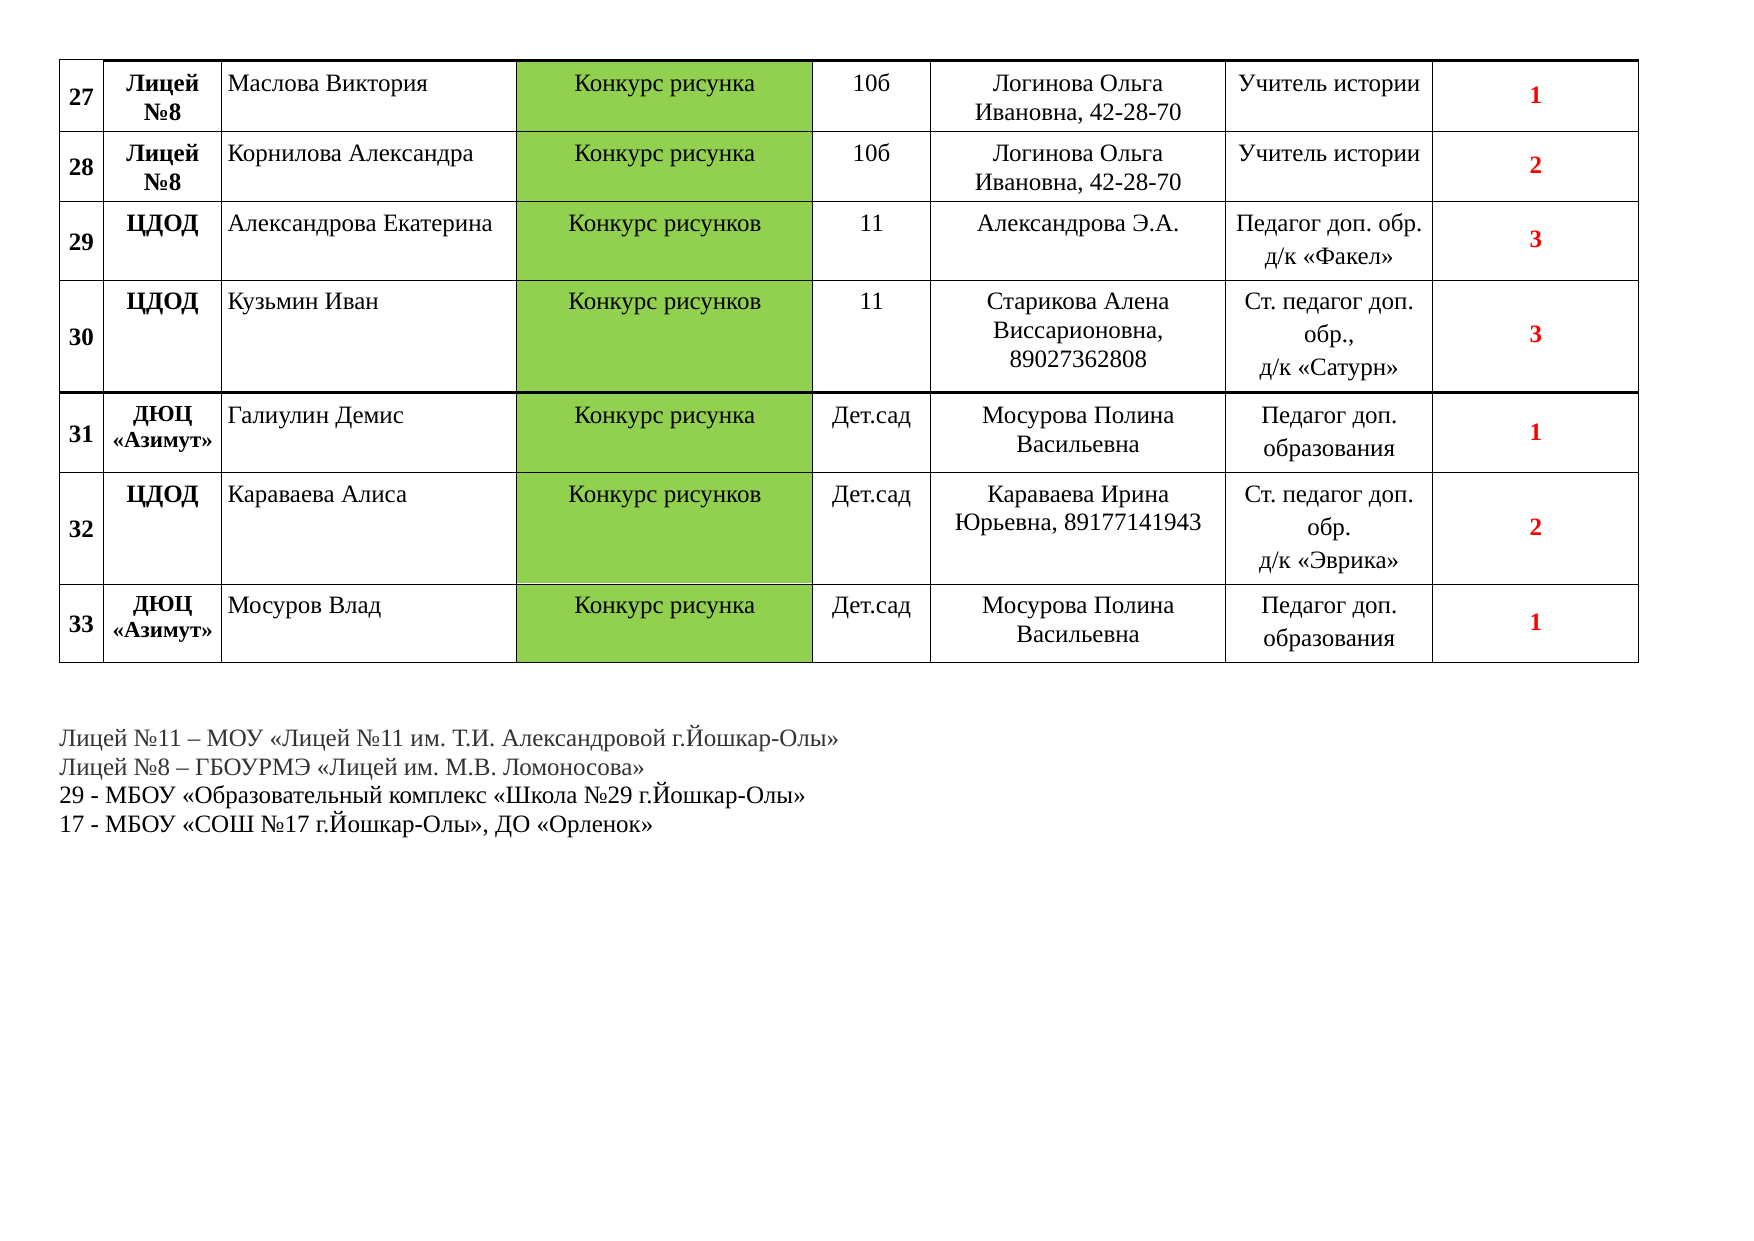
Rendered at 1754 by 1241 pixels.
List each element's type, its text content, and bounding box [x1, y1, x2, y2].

table_cell 31 [60, 394, 103, 472]
table_cell Учитель истории [1226, 62, 1432, 131]
table_cell 30 [60, 281, 103, 391]
table_cell Мосурова Полина Васильевна [931, 585, 1225, 662]
table_cell Конкурс рисунков [517, 202, 812, 280]
text Лицей №11 – МОУ «Лицей №11 им. Т.И. Александровой г.Йошкар-Олы» [59, 723, 1695, 752]
table_cell Педагог доп. обр. д/к «Факел» [1226, 202, 1432, 280]
table_cell Конкурс рисунка [517, 585, 812, 662]
table_cell Ст. педагог доп. обр. д/к «Эврика» [1226, 473, 1432, 583]
table_cell 1 [1433, 394, 1638, 472]
table_cell Старикова Алена Виссарионовна, 89027362808 [931, 281, 1225, 391]
table_cell Конкурс рисунков [517, 281, 812, 391]
table_cell 28 [60, 132, 103, 201]
table_cell 3 [1433, 202, 1638, 280]
table_cell Лицей №8 [104, 62, 221, 131]
table_cell Ст. педагог доп. обр., д/к «Сатурн» [1226, 281, 1432, 391]
table_cell 32 [60, 473, 103, 583]
table_cell ЦДОД [104, 473, 221, 583]
table_cell 1 [1433, 585, 1638, 662]
table_cell Лицей №8 [104, 132, 221, 201]
table_cell Караваева Алиса [222, 473, 516, 583]
table_cell Логинова Ольга Ивановна, 42-28-70 [931, 132, 1225, 201]
table_cell 29 [60, 202, 103, 280]
table_cell Конкурс рисунка [517, 394, 812, 472]
table_cell 10б [813, 132, 930, 201]
table_cell Учитель истории [1226, 132, 1432, 201]
table_cell ЦДОД [104, 202, 221, 280]
table_cell Мосурова Полина Васильевна [931, 394, 1225, 472]
table_cell 11 [813, 281, 930, 391]
table_cell Педагог доп. образования [1226, 394, 1432, 472]
table_cell 33 [60, 585, 103, 662]
table_cell Дет.сад [813, 394, 930, 472]
table_cell Педагог доп. образования [1226, 585, 1432, 662]
table_cell Маслова Виктория [222, 62, 516, 131]
table_cell 11 [813, 202, 930, 280]
table_cell ДЮЦ «Азимут» [104, 585, 221, 662]
table_cell 3 [1433, 281, 1638, 391]
table_cell Конкурс рисунка [517, 62, 812, 131]
table_cell Галиулин Демис [222, 394, 516, 472]
table_cell Конкурс рисунков [517, 473, 812, 583]
table_cell Дет.сад [813, 585, 930, 662]
table_cell 1 [1433, 62, 1638, 131]
table_cell 2 [1433, 473, 1638, 583]
table_cell Караваева Ирина Юрьевна, 89177141943 [931, 473, 1225, 583]
table_cell 27 [60, 60, 103, 131]
table_cell Мосуров Влад [222, 585, 516, 662]
table_cell Александрова Э.А. [931, 202, 1225, 280]
table_cell 10б [813, 62, 930, 131]
table_cell ДЮЦ «Азимут» [104, 394, 221, 472]
table_cell Кузьмин Иван [222, 281, 516, 391]
table_cell Александрова Екатерина [222, 202, 516, 280]
table_cell Дет.сад [813, 473, 930, 583]
table_cell Логинова Ольга Ивановна, 42-28-70 [931, 62, 1225, 131]
text 29 - МБОУ «Образовательный комплекс «Школа №29 г.Йошкар-Олы» [59, 781, 1695, 809]
table_cell Конкурс рисунка [517, 132, 812, 201]
table_cell ЦДОД [104, 281, 221, 391]
text 17 - МБОУ «СОШ №17 г.Йошкар-Олы», ДО «Орленок» [59, 809, 1695, 838]
table_cell Корнилова Александра [222, 132, 516, 201]
table_cell 2 [1433, 132, 1638, 201]
text Лицей №8 – ГБОУРМЭ «Лицей им. М.В. Ломоносова» [59, 752, 1695, 781]
